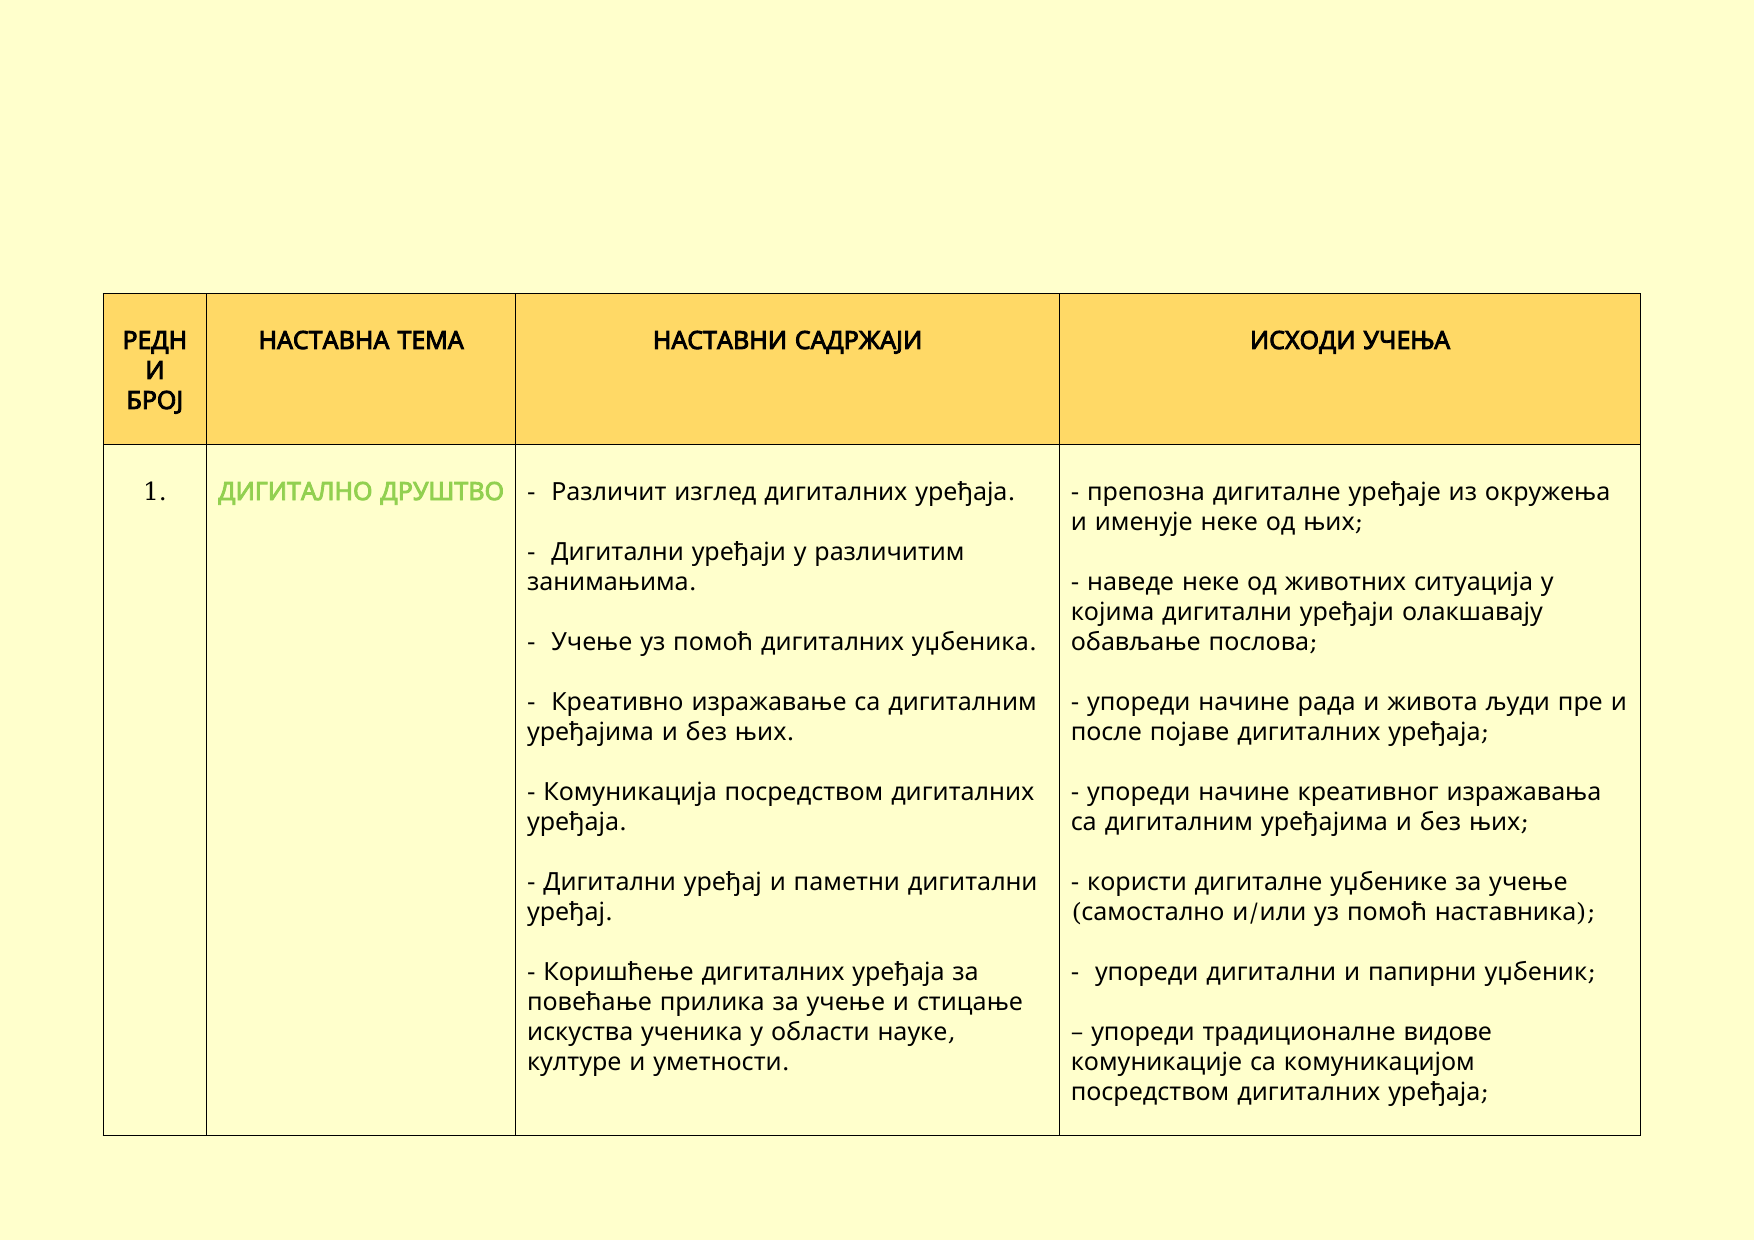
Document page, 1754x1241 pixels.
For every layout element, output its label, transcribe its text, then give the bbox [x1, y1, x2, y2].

table_header НАСТАВНИ САДРЖАЈИ [516, 294, 1059, 444]
table_header НАСТАВНА ТЕМА [207, 294, 515, 444]
table_cell 1. [104, 445, 206, 1135]
table_cell ДИГИТАЛНО ДРУШТВО [207, 445, 515, 1135]
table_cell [1060, 445, 1640, 1135]
table_header ИСХОДИ УЧЕЊА [1060, 294, 1640, 444]
table_header РЕДНИ БРОЈ [104, 294, 206, 444]
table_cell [516, 445, 1059, 1135]
